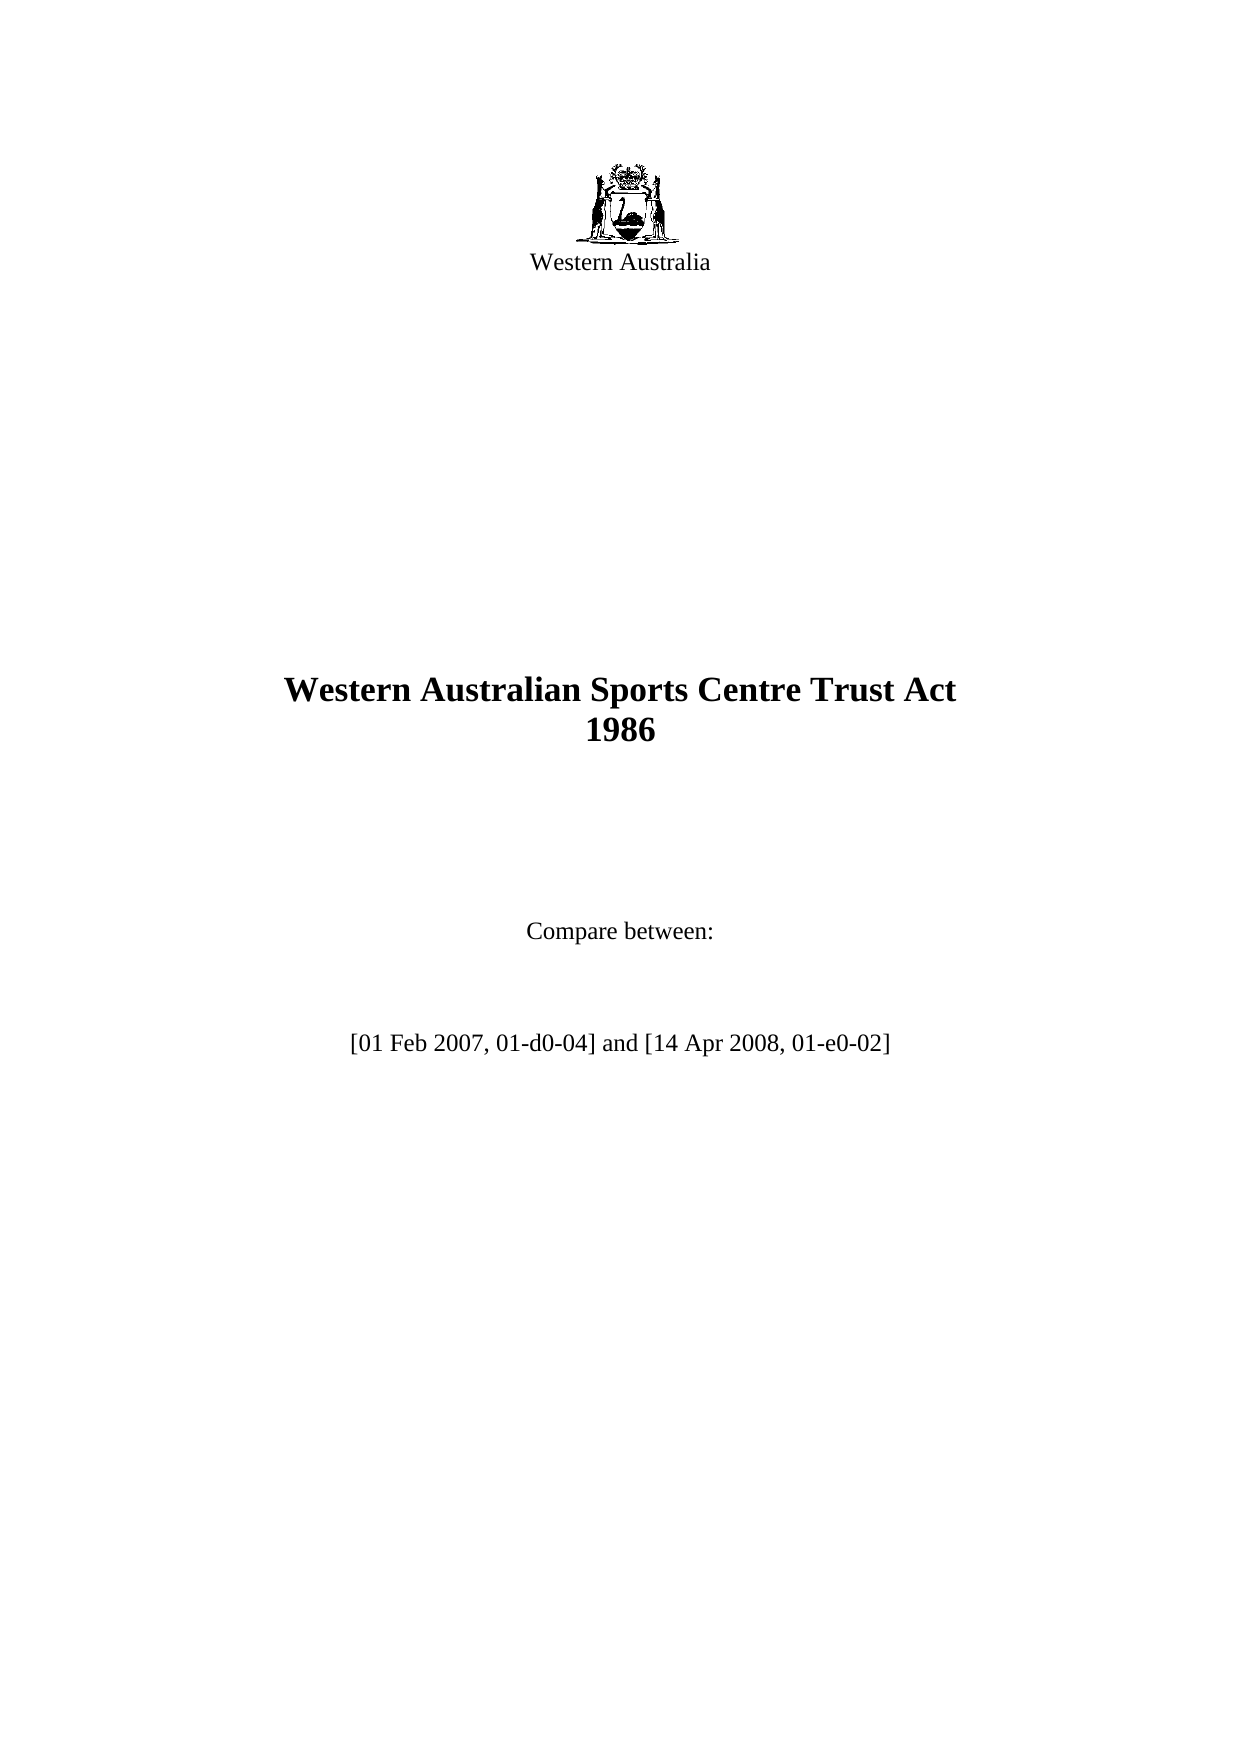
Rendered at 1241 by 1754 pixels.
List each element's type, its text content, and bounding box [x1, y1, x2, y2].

text Western Australia [251, 247, 990, 276]
picture [575, 162, 679, 246]
text Compare between: [251, 916, 990, 945]
text [01 Feb 2007, 01-d0-04] and [14 Apr 2008, 01-e0-02] [251, 1028, 990, 1057]
text Western Australian Sports Centre Trust Act 1986 [251, 668, 990, 749]
